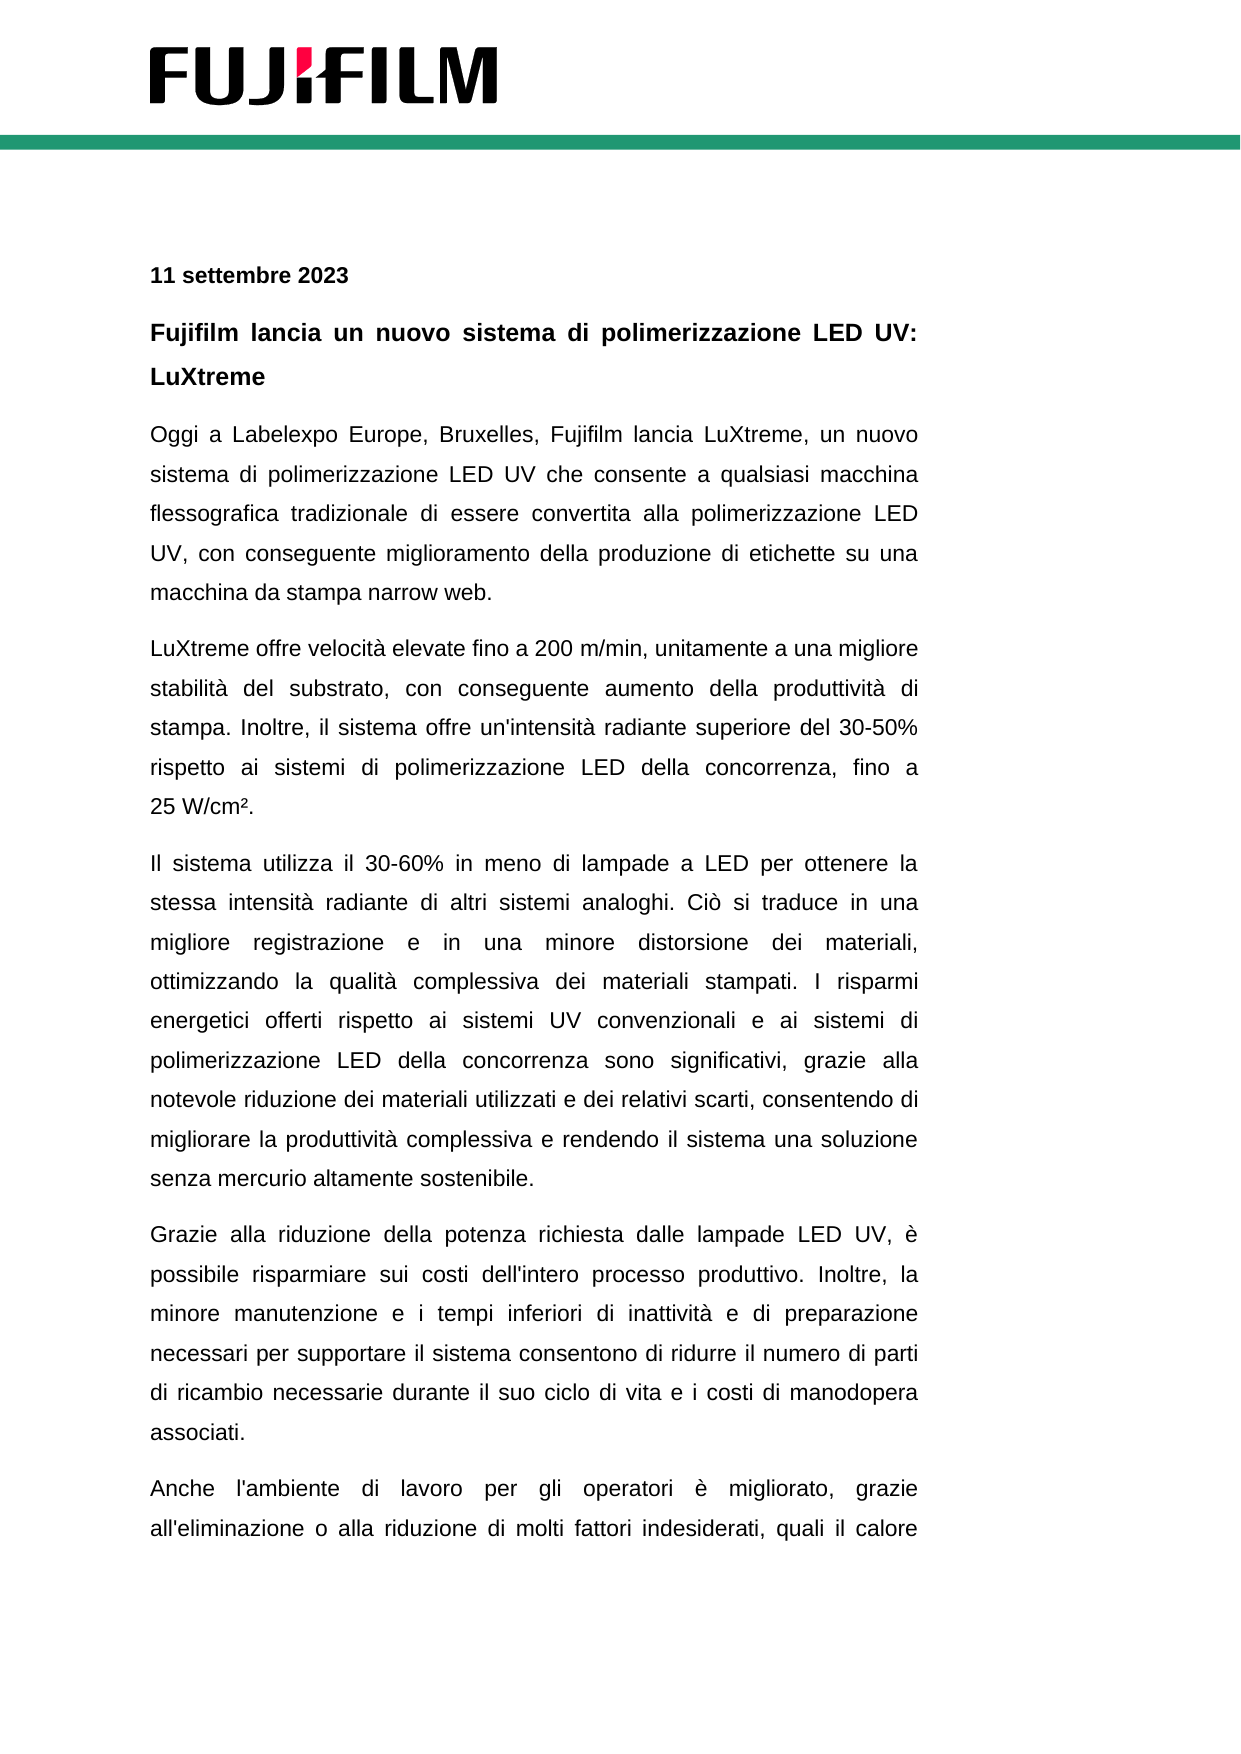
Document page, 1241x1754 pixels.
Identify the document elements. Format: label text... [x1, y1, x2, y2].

text Fujifilm lancia un nuovo sistema di polimerizzazione LED UV: LuXtreme [150, 318, 919, 390]
text LuXtreme offre velocità elevate fino a 200 m/min, unitamente a una migliore stabilità del substrato, con conseguente aumento della produttività di stampa. Inoltre, il sistema offre un'intensità radiante superiore del 30-50% rispetto ai sistemi di polimerizzazione LED della concorrenza, fino a 25 W/cm². [150, 635, 919, 820]
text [150, 1475, 919, 1541]
text 11 settembre 2023 [150, 262, 919, 289]
text Grazie alla riduzione della potenza richiesta dalle lampade LED UV, è possibile risparmiare sui costi dell'intero processo produttivo. Inoltre, la minore manutenzione e i tempi inferiori di inattività e di preparazione necessari per supportare il sistema consentono di ridurre il numero di parti di ricambio necessarie durante il suo ciclo di vita e i costi di manodopera associati. [150, 1221, 919, 1445]
text Il sistema utilizza il 30-60% in meno di lampade a LED per ottenere la stessa intensità radiante di altri sistemi analoghi. Ciò si traduce in una migliore registrazione e in una minore distorsione dei materiali, ottimizzando la qualità complessiva dei materiali stampati. I risparmi energetici offerti rispetto ai sistemi UV convenzionali e ai sistemi di polimerizzazione LED della concorrenza sono significativi, grazie alla notevole riduzione dei materiali utilizzati e dei relativi scarti, consentendo di migliorare la produttività complessiva e rendendo il sistema una soluzione senza mercurio altamente sostenibile. [150, 849, 919, 1192]
text Oggi a Labelexpo Europe, Bruxelles, Fujifilm lancia LuXtreme, un nuovo sistema di polimerizzazione LED UV che consente a qualsiasi macchina flessografica tradizionale di essere convertita alla polimerizzazione LED UV, con conseguente miglioramento della produzione di etichette su una macchina da stampa narrow web. [150, 421, 919, 606]
